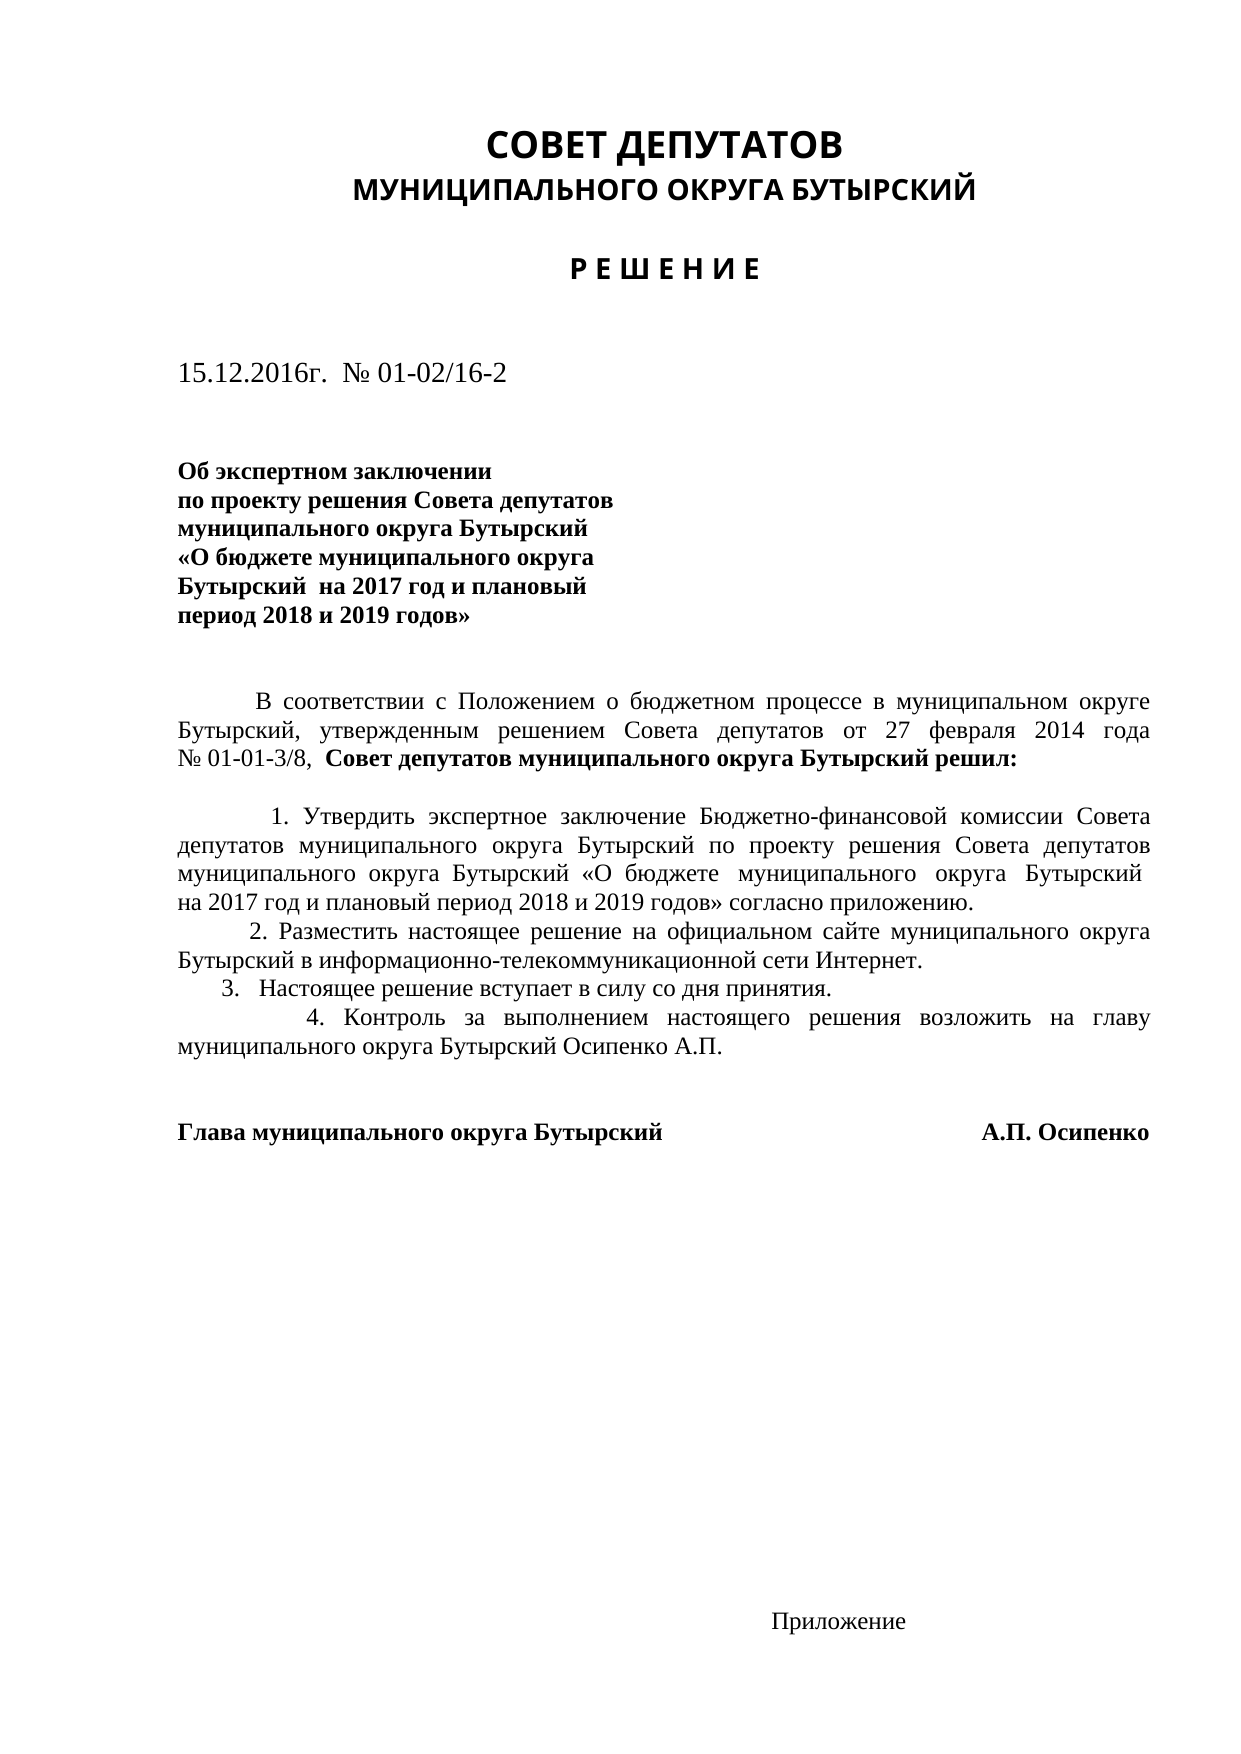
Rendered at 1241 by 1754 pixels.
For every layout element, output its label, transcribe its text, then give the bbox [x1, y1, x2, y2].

text «О бюджете муниципального округа [177, 542, 1152, 571]
text 1. Утвердить экспертное заключение Бюджетно-финансовой комиссии Совета депутатов муниципального округа Бутырский по проекту решения Совета депутатов муниципального округа Бутырский «О бюджете муниципального округа Бутырский [177, 801, 1152, 887]
text Глава муниципального округа Бутырский А.П. Осипенко [177, 1117, 1152, 1146]
text 2. Разместить настоящее решение на официальном сайте муниципального округа Бутырский в информационно-телекоммуникационной сети Интернет. [177, 916, 1152, 973]
text Бутырский на 2017 год и плановый [177, 571, 1152, 600]
text Об экспертном заключении [177, 456, 1152, 485]
text Приложение [177, 1606, 1152, 1635]
text период 2018 и 2019 годов» [177, 600, 1152, 628]
text СОВЕТ ДЕПУТАТОВ [177, 118, 1152, 169]
text муниципального округа Бутырский [177, 513, 1152, 542]
text 4. Контроль за выполнением настоящего решения возложить на главу муниципального округа Бутырский Осипенко А.П. [177, 1002, 1152, 1060]
text по проекту решения Совета депутатов [177, 485, 1152, 513]
text В соответствии с Положением о бюджетном процессе в муниципальном округе Бутырский, утвержденным решением Совета депутатов от 27 февраля 2014 года № 01-01-3/8, Совет депутатов муниципального округа Бутырский решил: [177, 686, 1152, 772]
text 3. Настоящее решение вступает в силу со дня принятия. [177, 973, 1152, 1002]
text на 2017 год и плановый период 2018 и 2019 годов» согласно приложению. [177, 887, 1152, 916]
text Р Е Ш Е Н И Е [177, 248, 1152, 288]
text 15.12.2016г. № 01-02/16-2 [177, 355, 1152, 389]
text МУНИЦИПАЛЬНОГО ОКРУГА БУТЫРСКИЙ [177, 169, 1152, 209]
